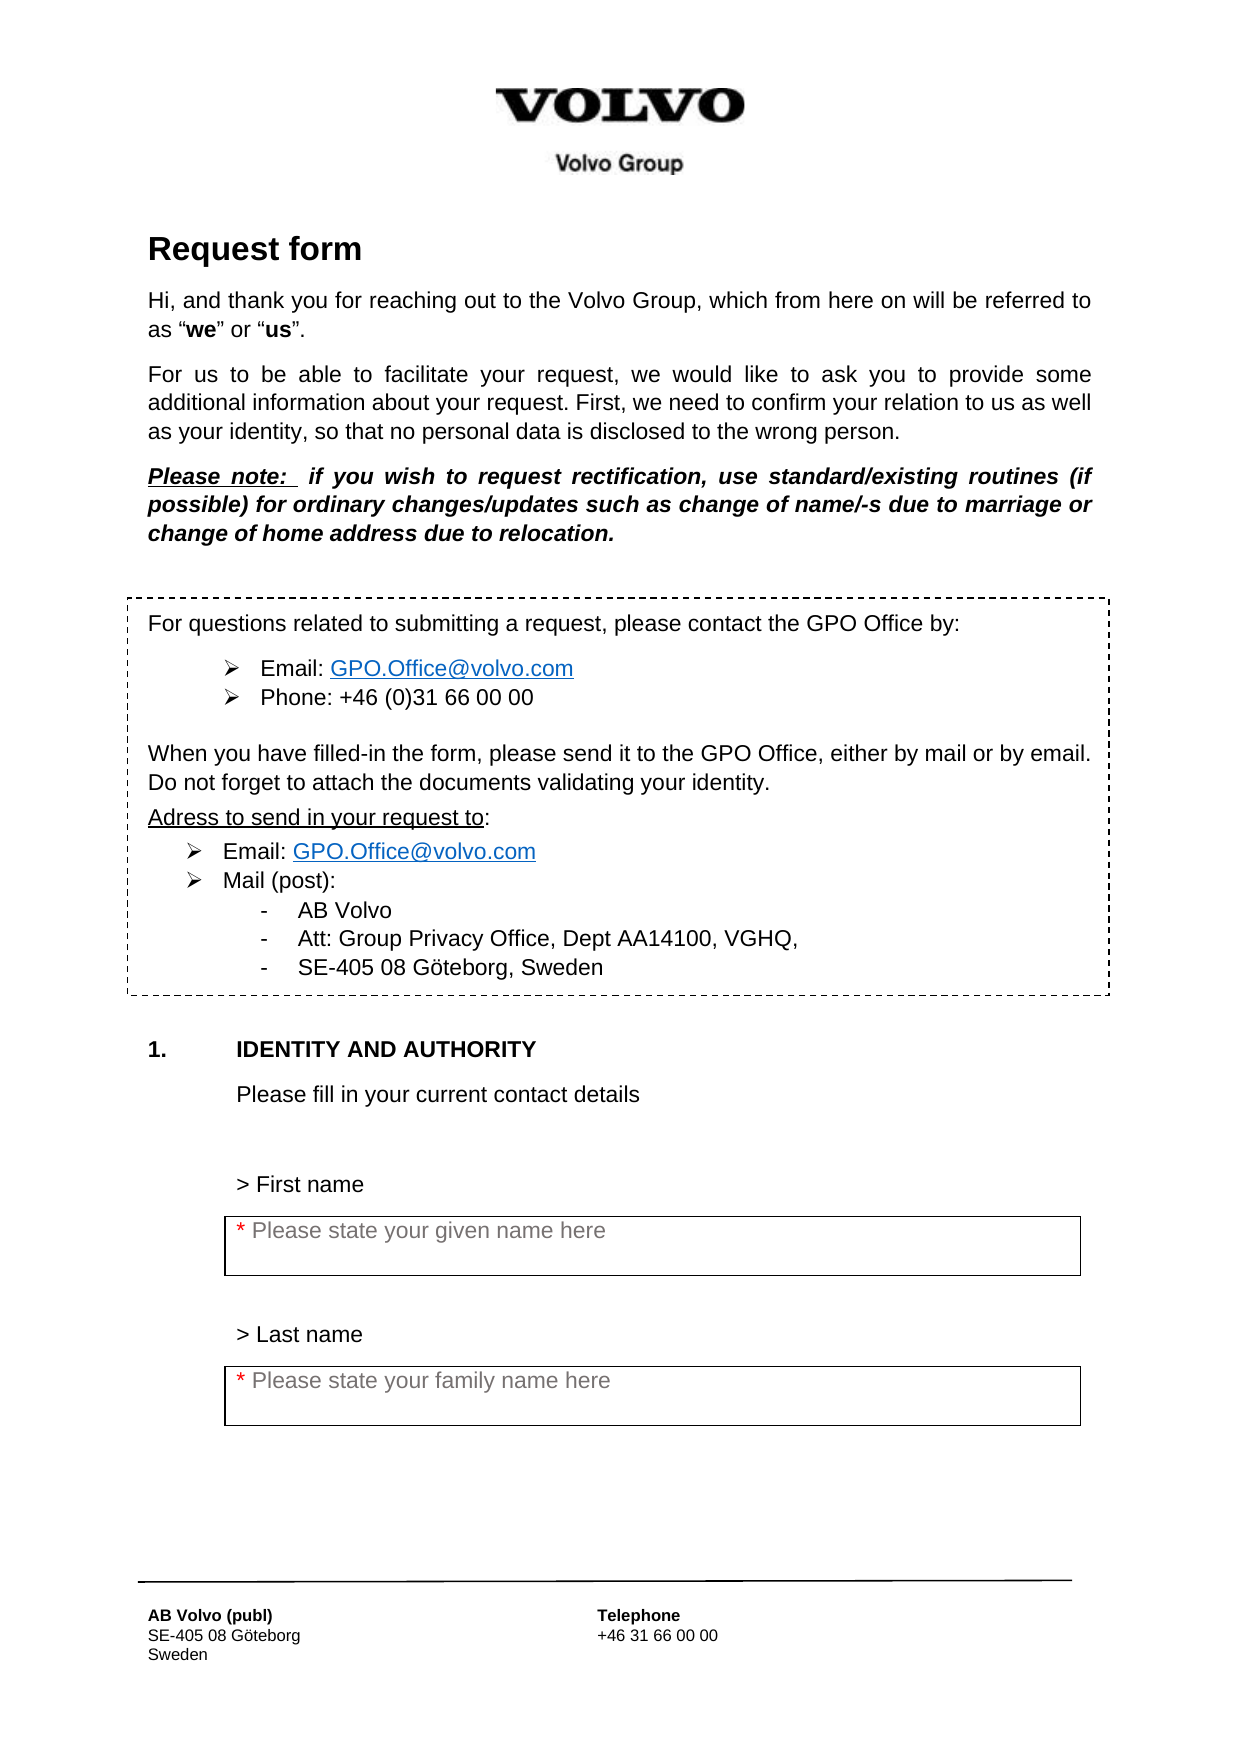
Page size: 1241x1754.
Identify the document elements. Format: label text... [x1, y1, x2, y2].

text Hi, and thank you for reaching out to the Volvo Group, which from here on will be referred to as “we” or “us”. [148, 287, 1093, 342]
list Email: GPO.Office@volvo.com [223, 655, 1093, 681]
text For questions related to submitting a request, please contact the GPO Office by: [148, 610, 1093, 636]
list Email: GPO.Office@volvo.com [185, 838, 1093, 864]
text Request form [148, 229, 1093, 268]
list Mail (post): [185, 867, 1093, 894]
subtitle Identity and authority [148, 1036, 1093, 1062]
text Adress to send in your request to: [148, 803, 1093, 830]
table_header * Please state your given name here [226, 1217, 1080, 1275]
list Att: Group Privacy Office, Dept AA14100, VGHQ, [260, 925, 1093, 952]
text Please note: if you wish to request rectification, use standard/existing routines (if possible) for ordinary changes/updates such as change of name/-s due to marriage or change of home address due to relocation. [148, 463, 1093, 546]
text > Last name [236, 1321, 1093, 1347]
text > First name [236, 1171, 1093, 1197]
list AB Volvo [260, 897, 1093, 923]
list SE-405 08 Göteborg, Sweden [260, 954, 1093, 980]
text When you have filled-in the form, please send it to the GPO Office, either by mail or by email. Do not forget to attach the documents validating your identity. [148, 740, 1093, 795]
list Phone: +46 (0)31 66 00 00 [223, 683, 1093, 710]
table_header * Please state your family name here [226, 1367, 1080, 1425]
text For us to be able to facilitate your request, we would like to ask you to provide some additional information about your request. First, we need to confirm your relation to us as well as your identity, so that no personal data is disclosed to the wrong person. [148, 361, 1093, 444]
picture [495, 88, 745, 175]
text Please fill in your current contact details [236, 1081, 1093, 1107]
